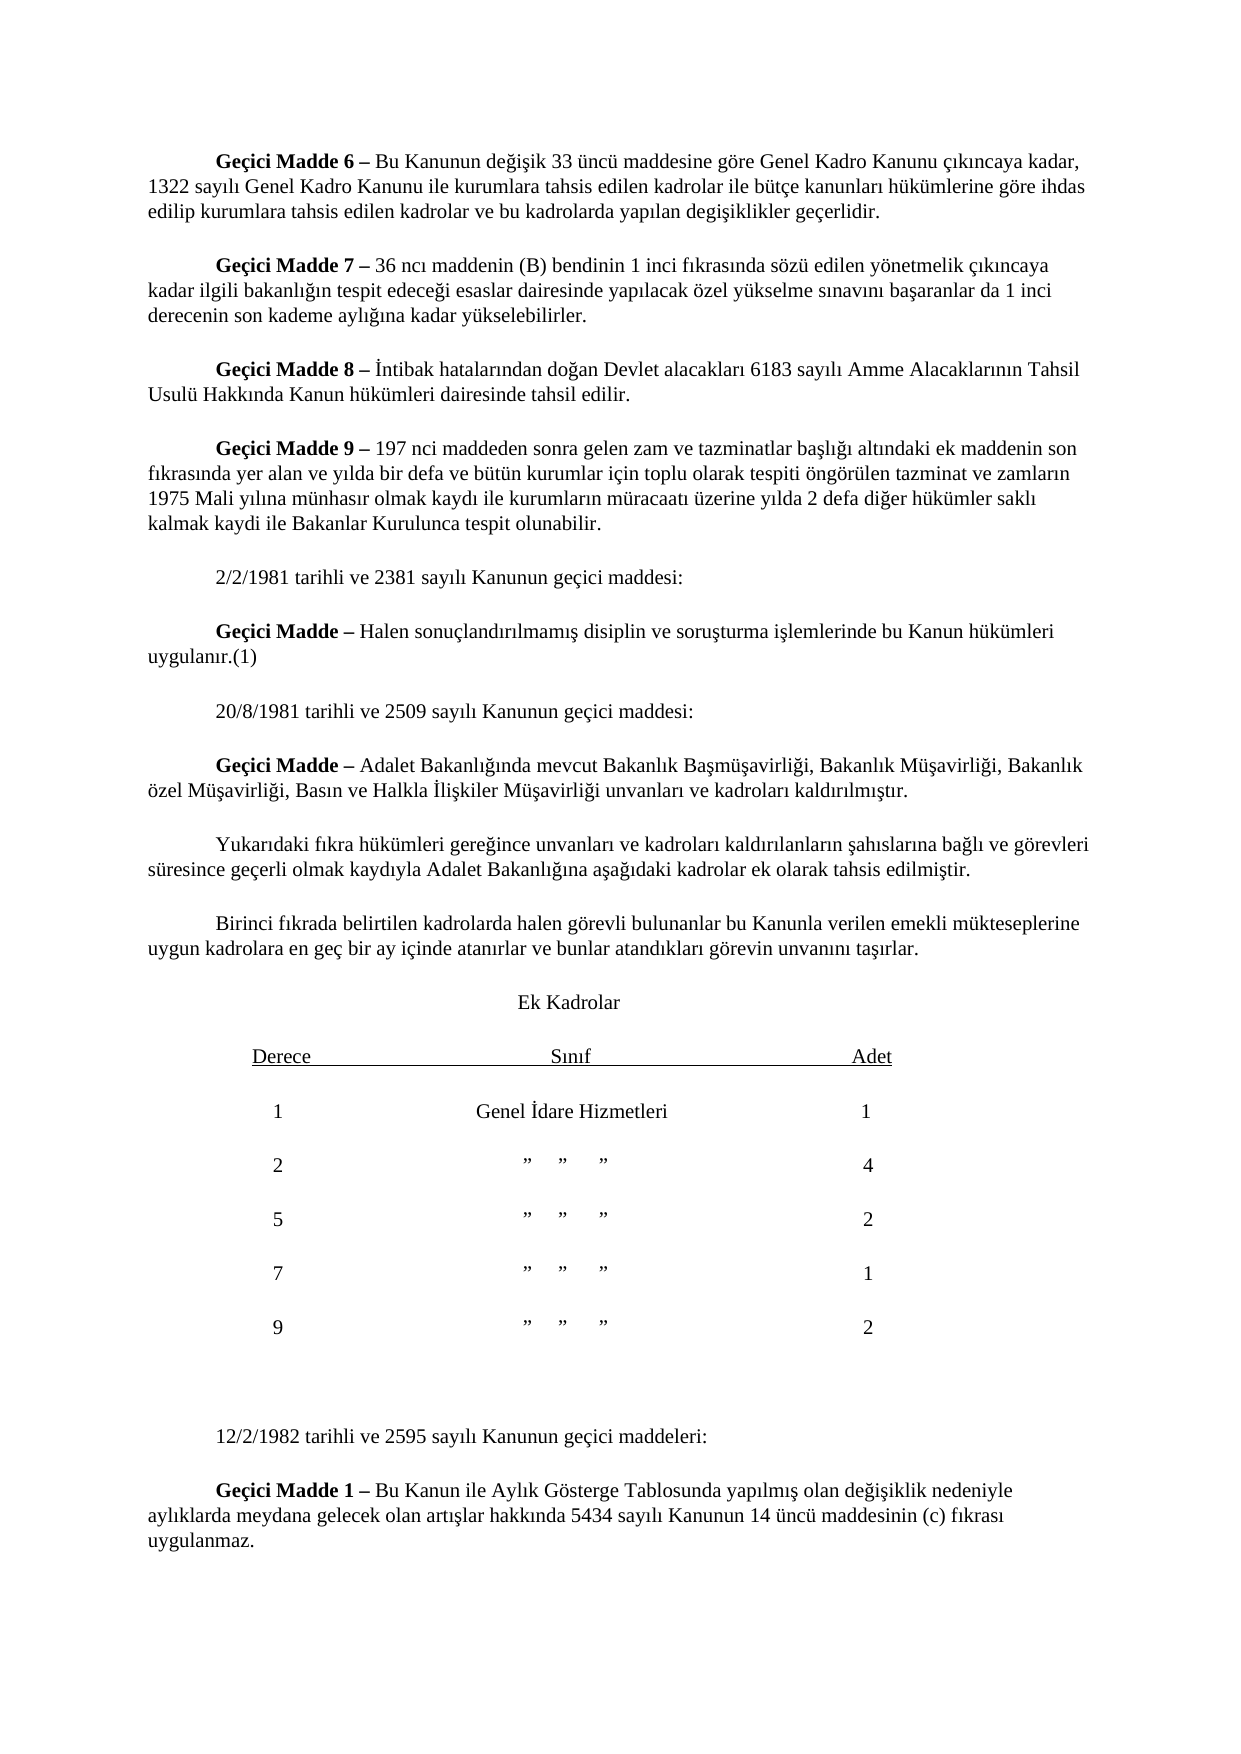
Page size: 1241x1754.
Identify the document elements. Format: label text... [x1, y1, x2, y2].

text Yukarıdaki fıkra hükümleri gereğince unvanları ve kadroları kaldırılanların şahıslarına bağlı ve görevleri süresince geçerli olmak kaydıyla Adalet Bakanlığına aşağıdaki kadrolar ek olarak tahsis edilmiştir. [148, 831, 1093, 881]
text Geçici Madde – Halen sonuçlandırılmamış disiplin ve soruşturma işlemlerinde bu Kanun hükümleri uygulanır.(1) [148, 618, 1093, 668]
text 7 ” ” ” 1 [148, 1260, 1093, 1285]
text Geçici Madde 8 – İntibak hatalarından doğan Devlet alacakları 6183 sayılı Amme Alacaklarının Tahsil Usulü Hakkında Kanun hükümleri dairesinde tahsil edilir. [148, 356, 1093, 406]
text Geçici Madde 1 – Bu Kanun ile Aylık Gösterge Tablosunda yapılmış olan değişiklik nedeniyle aylıklarda meydana gelecek olan artışlar hakkında 5434 sayılı Kanunun 14 üncü maddesinin (c) fıkrası uygulanmaz. [148, 1477, 1093, 1552]
text 20/8/1981 tarihli ve 2509 sayılı Kanunun geçici maddesi: [148, 698, 1093, 723]
text Geçici Madde 6 – Bu Kanunun değişik 33 üncü maddesine göre Genel Kadro Kanunu çıkıncaya kadar, 1322 sayılı Genel Kadro Kanunu ile kurumlara tahsis edilen kadrolar ile bütçe kanunları hükümlerine göre ihdas edilip kurumlara tahsis edilen kadrolar ve bu kadrolarda yapılan degişiklikler geçerlidir. [148, 148, 1093, 223]
text Geçici Madde – Adalet Bakanlığında mevcut Bakanlık Başmüşavirliği, Bakanlık Müşavirliği, Bakanlık özel Müşavirliği, Basın ve Halkla İlişkiler Müşavirliği unvanları ve kadroları kaldırılmıştır. [148, 752, 1093, 802]
text 1 Genel İdare Hizmetleri 1 [148, 1098, 1093, 1123]
text 2 ” ” ” 4 [148, 1152, 1093, 1177]
text 2/2/1981 tarihli ve 2381 sayılı Kanunun geçici maddesi: [148, 564, 1093, 589]
text Geçici Madde 7 – 36 ncı maddenin (B) bendinin 1 inci fıkrasında sözü edilen yönetmelik çıkıncaya kadar ilgili bakanlığın tespit edeceği esaslar dairesinde yapılacak özel yükselme sınavını başaranlar da 1 inci derecenin son kademe aylığına kadar yükselebilirler. [148, 252, 1093, 327]
text Geçici Madde 9 – 197 nci maddeden sonra gelen zam ve tazminatlar başlığı altındaki ek maddenin son fıkrasında yer alan ve yılda bir defa ve bütün kurumlar için toplu olarak tespiti öngörülen tazminat ve zamların 1975 Mali yılına münhasır olmak kaydı ile kurumların müracaatı üzerine yılda 2 defa diğer hükümler saklı kalmak kaydi ile Bakanlar Kurulunca tespit olunabilir. [148, 435, 1093, 535]
text 5 ” ” ” 2 [148, 1206, 1093, 1231]
text 12/2/1982 tarihli ve 2595 sayılı Kanunun geçici maddeleri: [148, 1423, 1093, 1448]
text Birinci fıkrada belirtilen kadrolarda halen görevli bulunanlar bu Kanunla verilen emekli mükteseplerine uygun kadrolara en geç bir ay içinde atanırlar ve bunlar atandıkları görevin unvanını taşırlar. [148, 910, 1093, 960]
text Ek Kadrolar [148, 989, 1093, 1014]
text Derece Sınıf Adet [148, 1043, 1093, 1068]
text 9 ” ” ” 2 [148, 1314, 1093, 1339]
